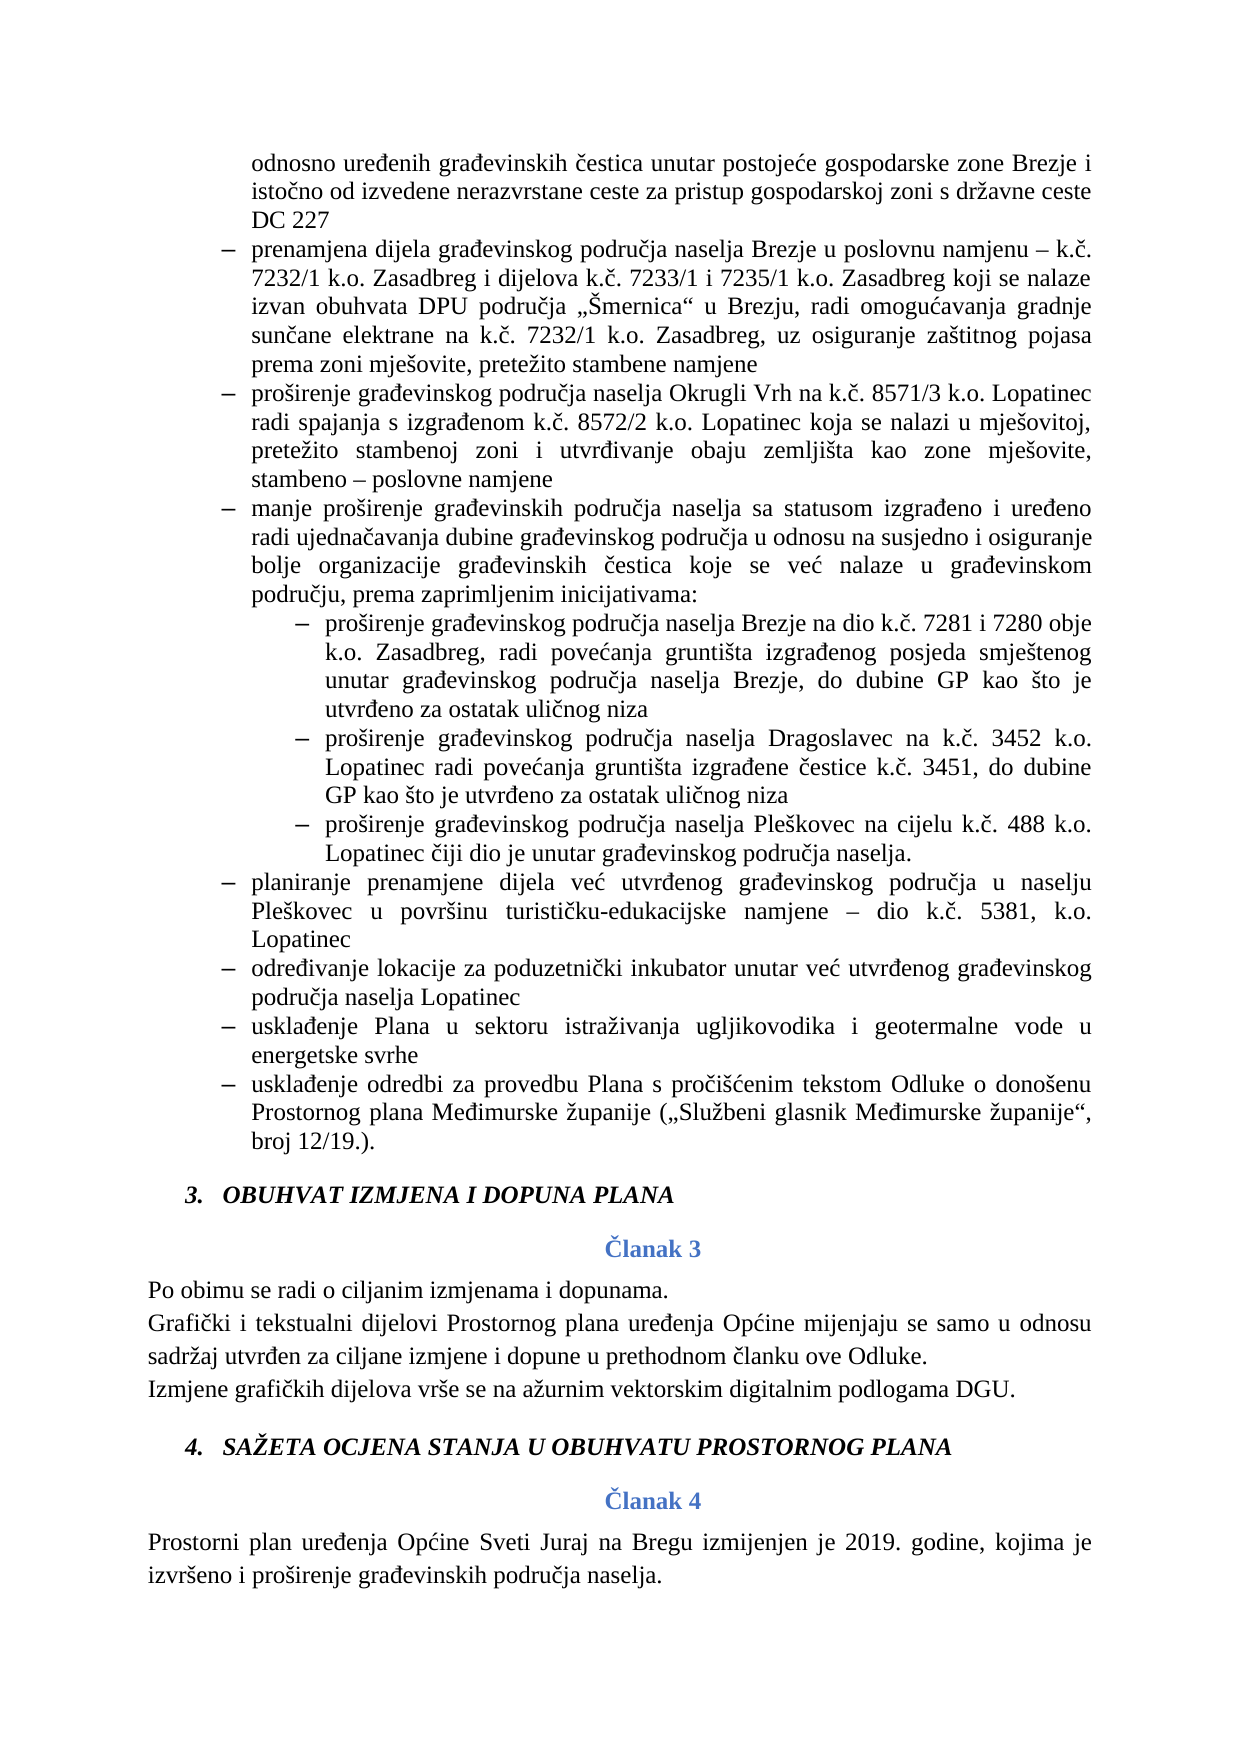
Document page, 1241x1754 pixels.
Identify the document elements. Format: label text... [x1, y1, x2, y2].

text planiranje prenamjene dijela već utvrđenog građevinskog područja u naselju Pleškovec u površinu turističku-edukacijske namjene – dio k.č. 5381, k.o. Lopatinec [221, 867, 1093, 953]
subtitle SAŽETA OCJENA STANJA U OBUHVATU PROSTORNOG PLANA [185, 1432, 1093, 1461]
text Izmjene grafičkih dijelova vrše se na ažurnim vektorskim digitalnim podlogama DGU. [148, 1374, 1093, 1403]
text prenamjena dijela građevinskog područja naselja Brezje u poslovnu namjenu – k.č. 7232/1 k.o. Zasadbreg i dijelova k.č. 7233/1 i 7235/1 k.o. Zasadbreg koji se nalaze izvan obuhvata DPU područja „Šmernica“ u Brezju, radi omogućavanja gradnje sunčane elektrane na k.č. 7232/1 k.o. Zasadbreg, uz osiguranje zaštitnog pojasa prema zoni mješovite, pretežito stambene namjene [221, 234, 1093, 378]
text Po obimu se radi o ciljanim izmjenama i dopunama. [148, 1275, 1093, 1304]
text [221, 148, 1093, 234]
text manje proširenje građevinskih područja naselja sa statusom izgrađeno i uređeno radi ujednačavanja dubine građevinskog područja u odnosu na susjedno i osiguranje bolje organizacije građevinskih čestica koje se već nalaze u građevinskom području, prema zaprimljenim inicijativama: [221, 493, 1093, 608]
text usklađenje odredbi za provedbu Plana s pročišćenim tekstom Odluke o donošenu Prostornog plana Međimurske županije („Službeni glasnik Međimurske županije“, broj 12/19.). [221, 1068, 1093, 1155]
text Grafički i tekstualni dijelovi Prostornog plana uređenja Općine mijenjaju se samo u odnosu sadržaj utvrđen za ciljane izmjene i dopune u prethodnom članku ove Odluke. [148, 1308, 1093, 1370]
text Članak [172, 1486, 1093, 1514]
text proširenje građevinskog područja naselja Okrugli Vrh na k.č. 8571/3 k.o. Lopatinec radi spajanja s izgrađenom k.č. 8572/2 k.o. Lopatinec koja se nalazi u mješovitoj, pretežito stambenoj zoni i utvrđivanje obaju zemljišta kao zone mješovite, stambeno – poslovne namjene [221, 378, 1093, 493]
text Prostorni plan uređenja Općine Sveti Juraj na Bregu izmijenjen je 2019. godine, kojima je izvršeno i proširenje građevinskih područja naselja. [148, 1527, 1093, 1589]
text Članak [172, 1234, 1093, 1262]
text proširenje građevinskog područja naselja Pleškovec na cijelu k.č. 488 k.o. Lopatinec čiji dio je unutar građevinskog područja naselja. [295, 809, 1093, 867]
text određivanje lokacije za poduzetnički inkubator unutar već utvrđenog građevinskog područja naselja Lopatinec [221, 953, 1093, 1011]
text proširenje građevinskog područja naselja Dragoslavec na k.č. 3452 k.o. Lopatinec radi povećanja gruntišta izgrađene čestice k.č. 3451, do dubine GP kao što je utvrđeno za ostatak uličnog niza [295, 723, 1093, 809]
text proširenje građevinskog područja naselja Brezje na dio k.č. 7281 i 7280 obje k.o. Zasadbreg, radi povećanja gruntišta izgrađenog posjeda smještenog unutar građevinskog područja naselja Brezje, do dubine GP kao što je utvrđeno za ostatak uličnog niza [295, 608, 1093, 723]
text usklađenje Plana u sektoru istraživanja ugljikovodika i geotermalne vode u energetske svrhe [221, 1011, 1093, 1068]
subtitle OBUHVAT IZMJENA I DOPUNA PLANA [185, 1180, 1093, 1209]
